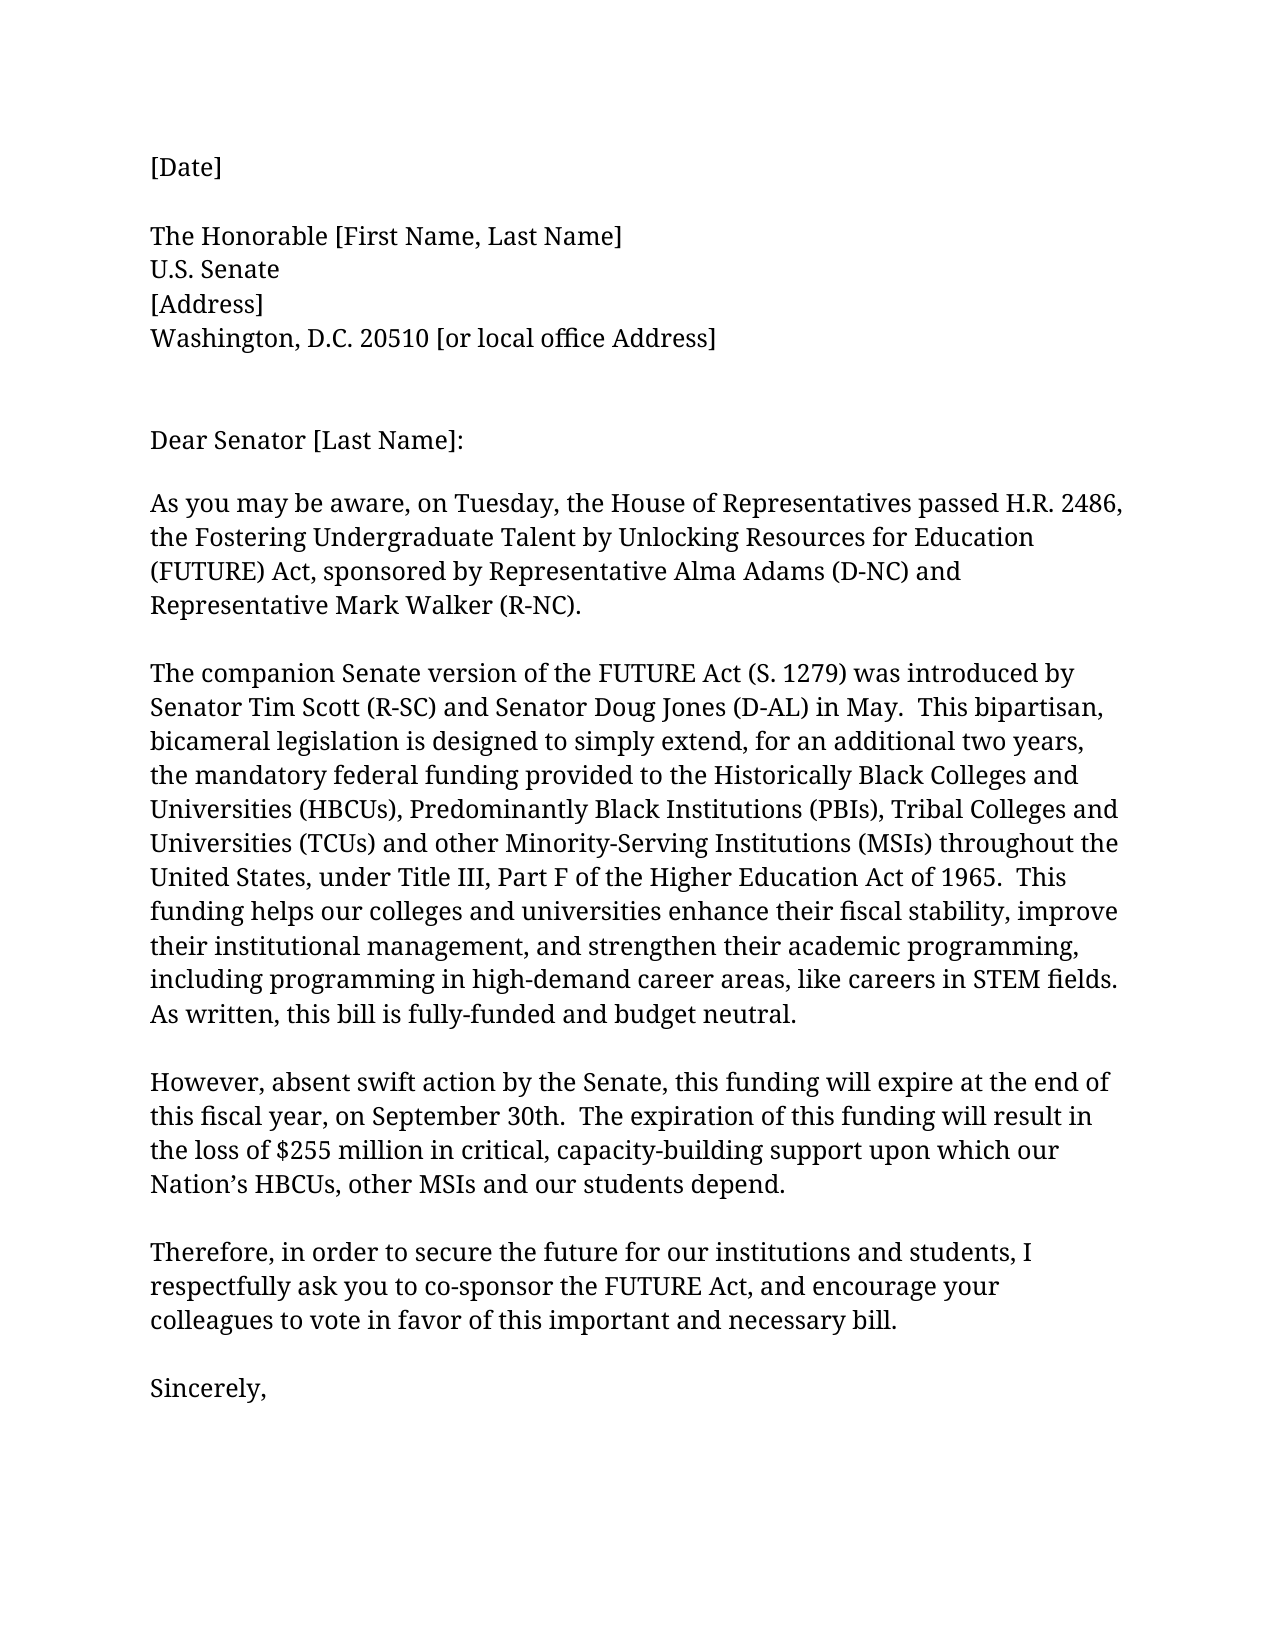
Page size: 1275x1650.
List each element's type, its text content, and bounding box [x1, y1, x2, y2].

text Sincerely, [150, 1371, 1125, 1405]
text The Honorable [First Name, Last Name] [150, 218, 1125, 252]
text However, absent swift action by the Senate, this funding will expire at the end of this fiscal year, on September 30th. The expiration of this funding will result in the loss of $255 million in critical, capacity-building support upon which our Nation’s HBCUs, other MSIs and our students depend. [150, 1064, 1125, 1201]
text [Address] [150, 286, 1125, 320]
text U.S. Senate [150, 252, 1125, 286]
text Dear Senator [Last Name]: [150, 422, 1125, 457]
text Washington, D.C. 20510 [or local office Address] [150, 320, 1125, 388]
text Therefore, in order to secure the future for our institutions and students, I respectfully ask you to co-sponsor the FUTURE Act, and encourage your colleagues to vote in favor of this important and necessary bill. [150, 1235, 1125, 1337]
text The companion Senate version of the FUTURE Act (S. 1279) was introduced by Senator Tim Scott (R-SC) and Senator Doug Jones (D-AL) in May. This bipartisan, bicameral legislation is designed to simply extend, for an additional two years, the mandatory federal funding provided to the Historically Black Colleges and Universities (HBCUs), Predominantly Black Institutions (PBIs), Tribal Colleges and Universities (TCUs) and other Minority-Serving Institutions (MSIs) throughout the United States, under Title III, Part F of the Higher Education Act of 1965. This funding helps our colleges and universities enhance their fiscal stability, improve their institutional management, and strengthen their academic programming, including programming in high-demand career areas, like careers in STEM fields. As written, this bill is fully-funded and budget neutral. [150, 656, 1125, 1030]
text As you may be aware, on Tuesday, the House of Representatives passed H.R. 2486, the Fostering Undergraduate Talent by Unlocking Resources for Education (FUTURE) Act, sponsored by Representative Alma Adams (D-NC) and Representative Mark Walker (R-NC). [150, 485, 1125, 622]
text [Date] [150, 150, 1125, 184]
